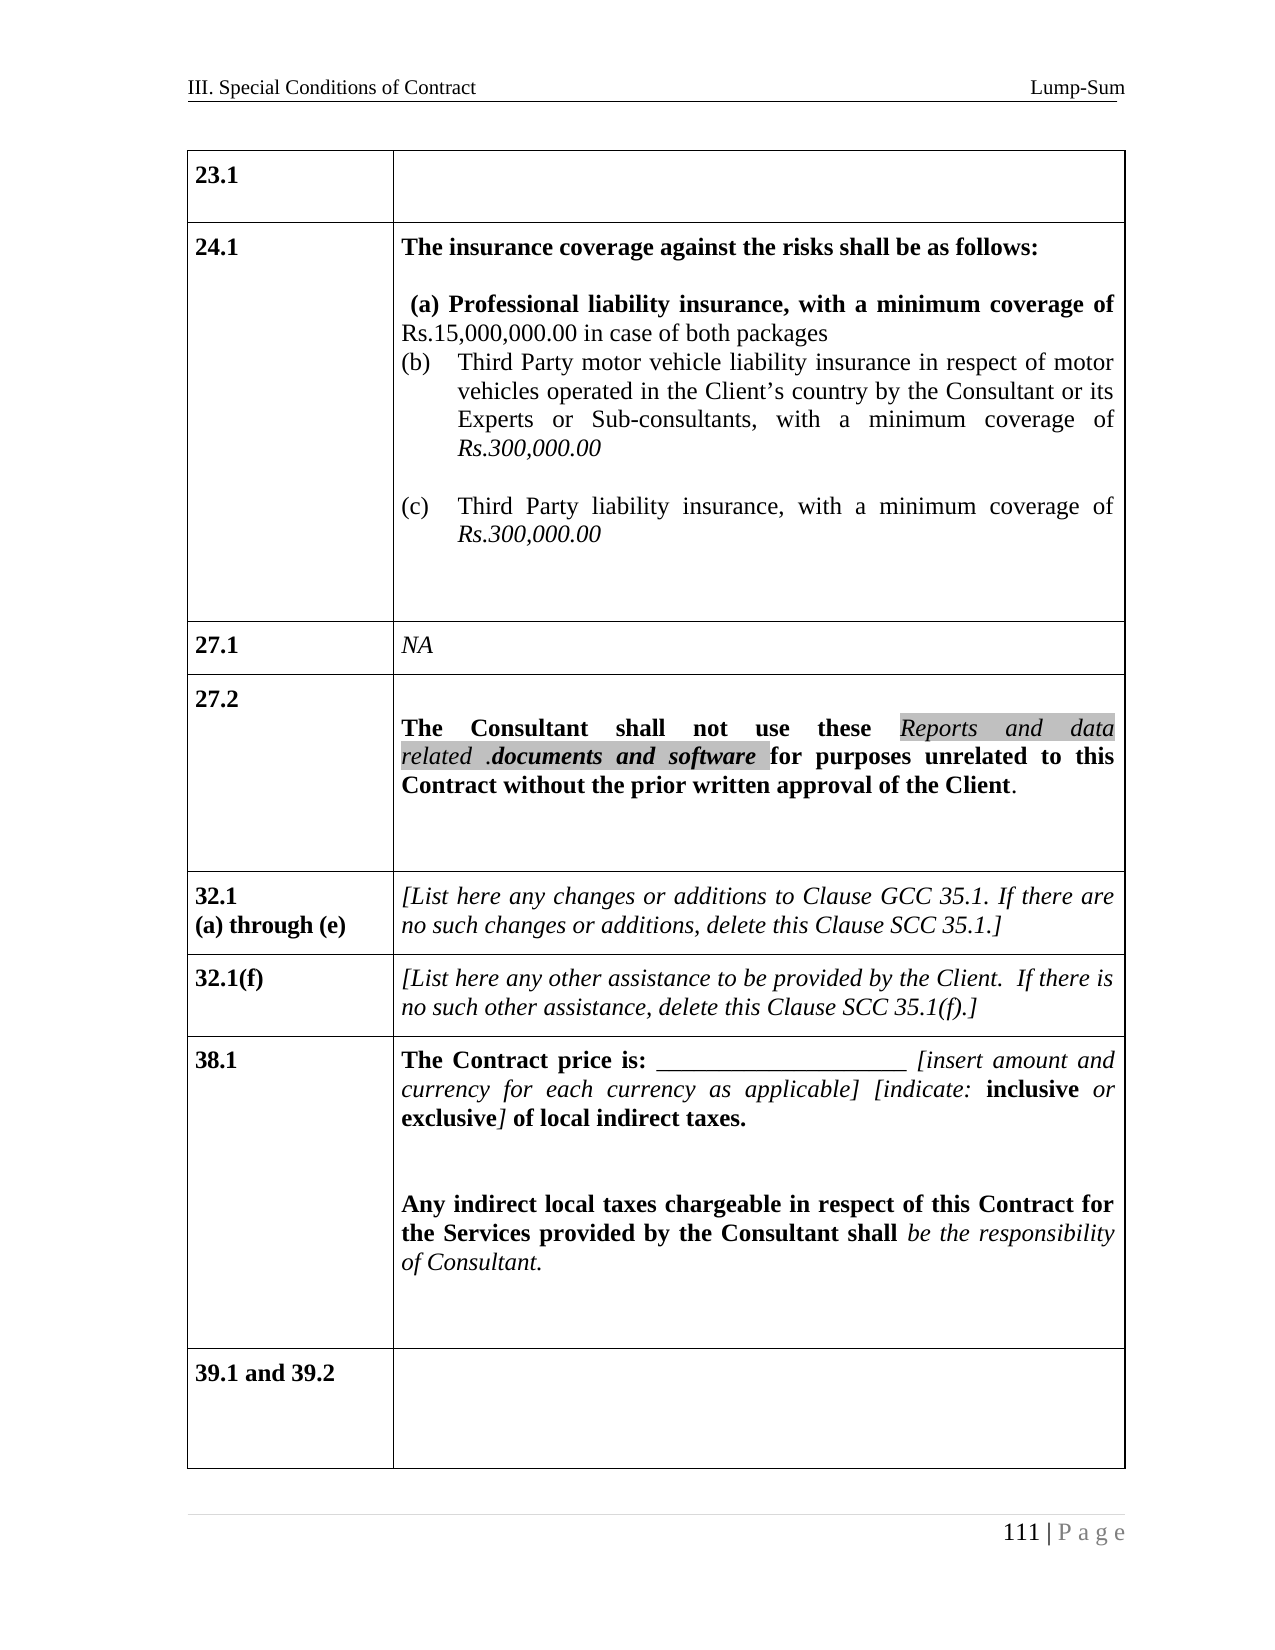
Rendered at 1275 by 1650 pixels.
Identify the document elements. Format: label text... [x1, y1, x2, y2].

table_cell 24.1 [188, 223, 393, 621]
table_cell 32.1 (a) through (e) [188, 872, 393, 953]
table_cell 27.2 [188, 675, 393, 871]
table_cell 27.1 [188, 622, 393, 674]
table_cell The Contract price is: ____________________ [insert amount and currency for each currency as applicable] [indicate: inclusive or exclusive] of local indirect taxes. Any indirect local taxes chargeable in respect of this Contract for the Services provided by the Consultant shall be the responsibility of Consultant. [394, 1037, 1124, 1348]
table_cell [394, 1349, 1124, 1467]
table_header [394, 151, 1124, 222]
table_cell [List here any changes or additions to Clause GCC 35.1. If there are no such changes or additions, delete this Clause SCC 35.1.] [394, 872, 1124, 953]
table_cell The insurance coverage against the risks shall be as follows: (a) Professional liability insurance, with a minimum coverage of Rs.15,000,000.00 in case of both packages (b) Third Party motor vehicle liability insurance in respect of motor vehicles operated in the Client’s country by the Consultant or its Experts or Sub-consultants, with a minimum coverage of Rs.300,000.00 (c) Third Party liability insurance, with a minimum coverage of Rs.300,000.00 [394, 223, 1124, 621]
table_cell The Consultant shall not use these Reports and data related .documents and software for purposes unrelated to this Contract without the prior written approval of the Client. [394, 675, 1124, 871]
table_cell NA [394, 622, 1124, 674]
table_header 23.1 [188, 151, 393, 222]
table_cell 39.1 and 39.2 [188, 1349, 393, 1467]
table_cell [List here any other assistance to be provided by the Client. If there is no such other assistance, delete this Clause SCC 35.1(f).] [394, 955, 1124, 1036]
table_cell 32.1(f) [188, 955, 393, 1036]
table_cell 38.1 [188, 1037, 393, 1348]
